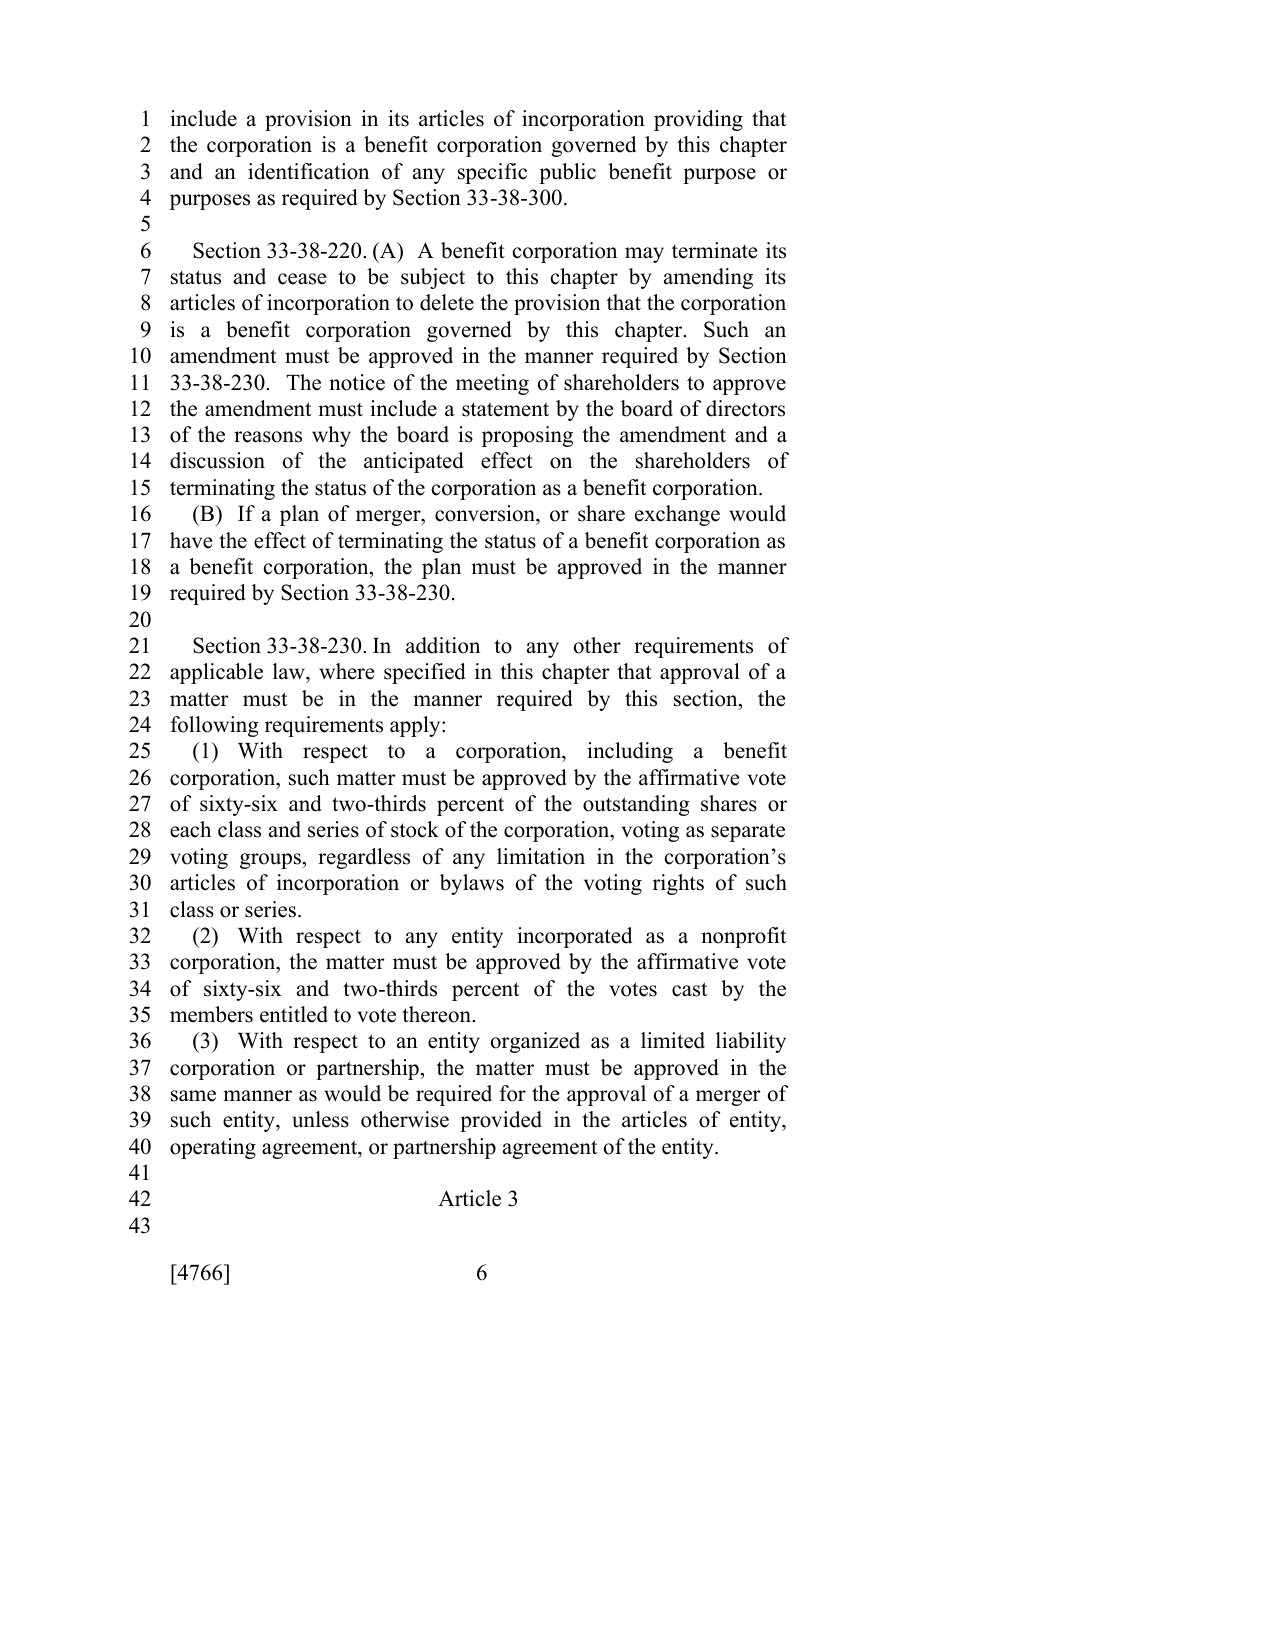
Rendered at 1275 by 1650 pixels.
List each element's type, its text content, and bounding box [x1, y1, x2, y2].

text Section 33-38-230. In addition to any other requirements of applicable law, where specified in this chapter that approval of a matter must be in the manner required by this section, the following requirements apply: [169, 632, 787, 737]
text (B) If a plan of merger, conversion, or share exchange would have the effect of terminating the status of a benefit corporation as a benefit corporation, the plan must be approved in the manner required by Section 33-38-230. [169, 500, 787, 606]
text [169, 105, 787, 210]
text (2) With respect to any entity incorporated as a nonprofit corporation, the matter must be approved by the affirmative vote of sixty-six and two-thirds percent of the votes cast by the members entitled to vote thereon. [169, 922, 787, 1027]
text Section 33-38-220. (A) A benefit corporation may terminate its status and cease to be subject to this chapter by amending its articles of incorporation to delete the provision that the corporation is a benefit corporation governed by this chapter. Such an amendment must be approved in the manner required by Section 33-38-230. The notice of the meeting of shareholders to approve the amendment must include a statement by the board of directors of the reasons why the board is proposing the amendment and a discussion of the anticipated effect on the shareholders of terminating the status of the corporation as a benefit corporation. [169, 237, 787, 500]
text (3) With respect to an entity organized as a limited liability corporation or partnership, the matter must be approved in the same manner as would be required for the approval of a merger of such entity, unless otherwise provided in the articles of entity, operating agreement, or partnership agreement of the entity. [169, 1027, 787, 1159]
text Article 3 [169, 1186, 787, 1212]
text (1) With respect to a corporation, including a benefit corporation, such matter must be approved by the affirmative vote of sixty-six and two-thirds percent of the outstanding shares or each class and series of stock of the corporation, voting as separate voting groups, regardless of any limitation in the corporation’s articles of incorporation or bylaws of the voting rights of such class or series. [169, 737, 787, 922]
